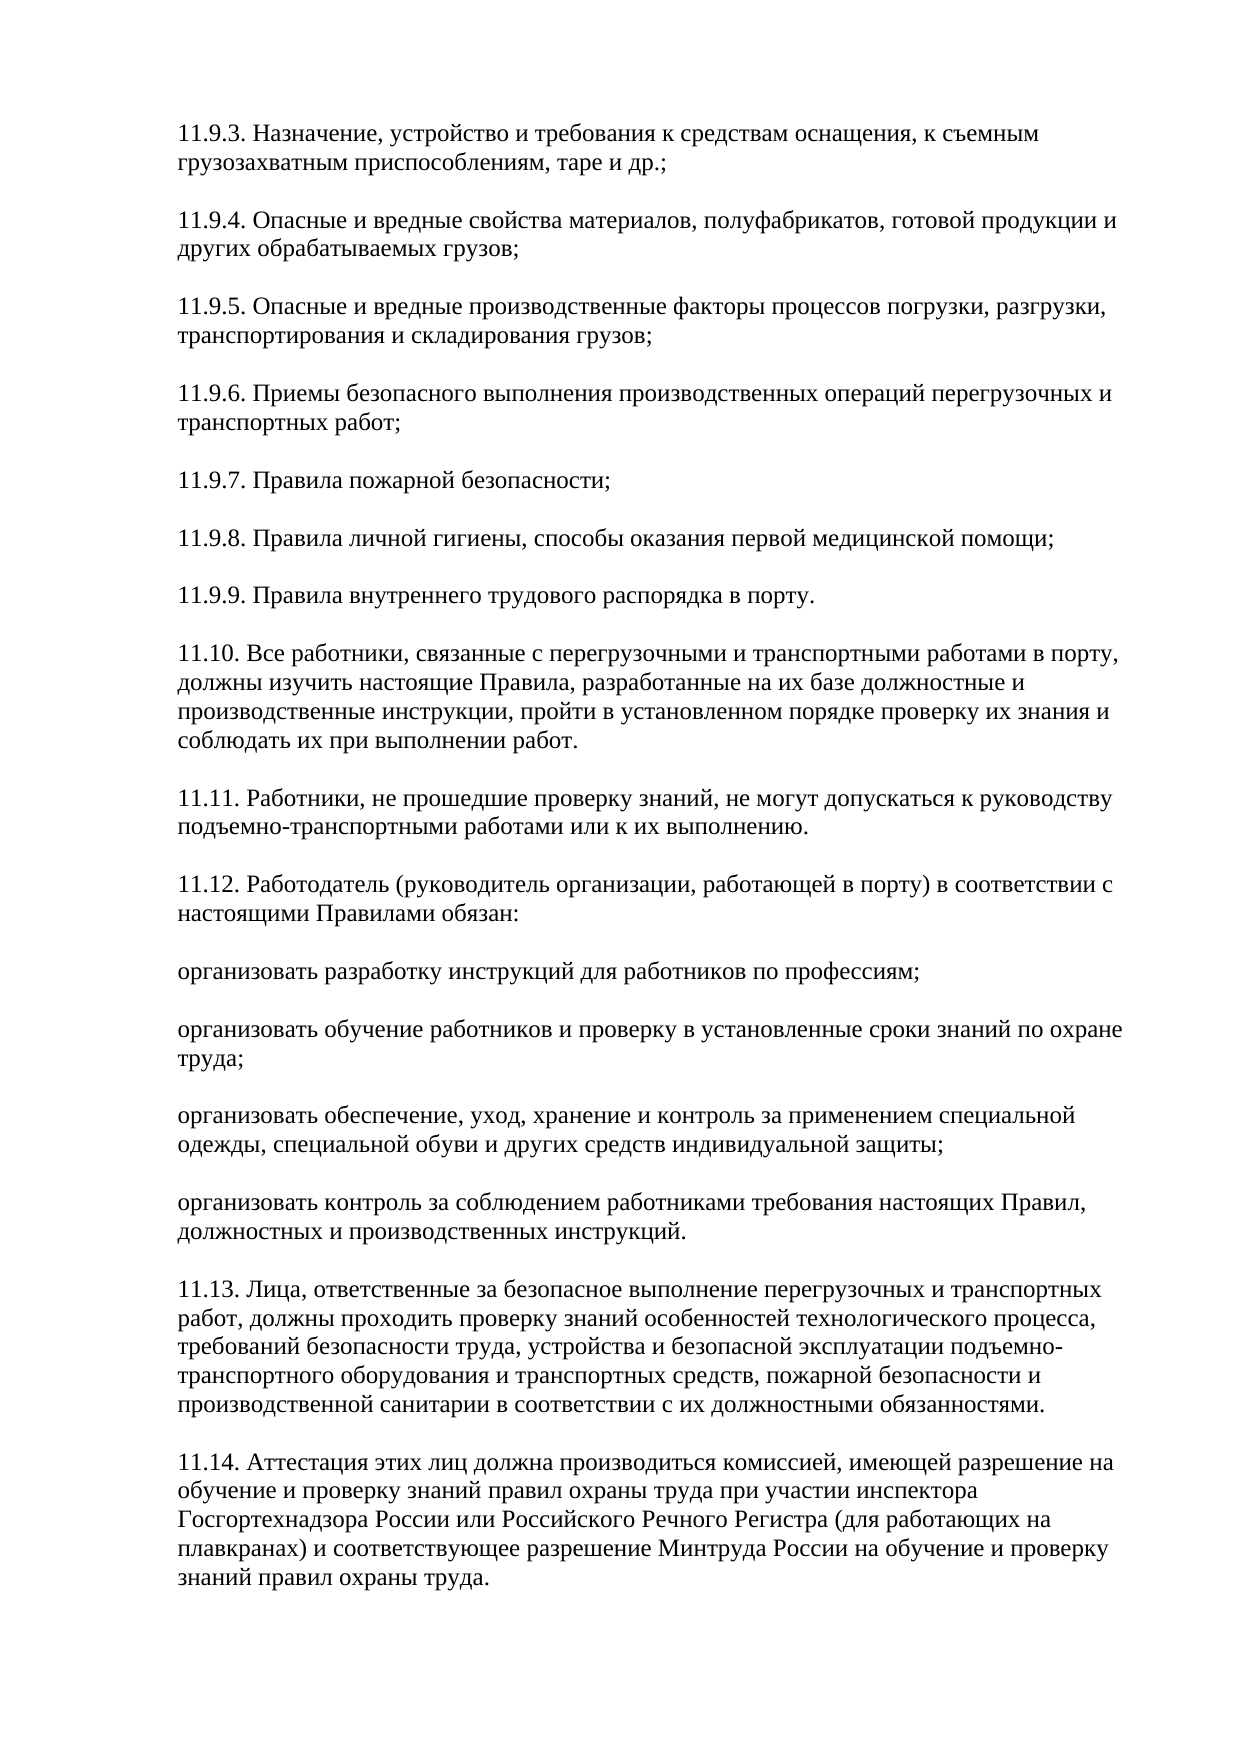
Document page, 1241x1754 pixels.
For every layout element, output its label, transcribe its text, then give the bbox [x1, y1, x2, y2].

text организовать контроль за соблюдением работниками требования настоящих Правил, должностных и производственных инструкций. [177, 1187, 1152, 1245]
text 11.14. Аттестация этих лиц должна производиться комиссией, имеющей разрешение на обучение и проверку знаний правил охраны труда при участии инспектора Госгортехнадзора России или Российского Речного Регистра (для работающих на плавкранах) и соответствующее разрешение Минтруда России на обучение и проверку знаний правил охраны труда. [177, 1447, 1152, 1591]
text 11.13. Лица, ответственные за безопасное выполнение перегрузочных и транспортных работ, должны проходить проверку знаний особенностей технологического процесса, требований безопасности труда, устройства и безопасной эксплуатации подъемно-транспортного оборудования и транспортных средств, пожарной безопасности и производственной санитарии в соответствии с их должностными обязанностями. [177, 1274, 1152, 1418]
text 11.9.6. Приемы безопасного выполнения производственных операций перегрузочных и транспортных работ; [177, 378, 1152, 436]
text 11.9.3. Назначение, устройство и требования к средствам оснащения, к съемным грузозахватным приспособлениям, таре и др.; [177, 118, 1152, 176]
text организовать обеспечение, уход, хранение и контроль за применением специальной одежды, специальной обуви и других средств индивидуальной защиты; [177, 1101, 1152, 1158]
text организовать обучение работников и проверку в установленные сроки знаний по охране труда; [177, 1014, 1152, 1071]
text 11.9.7. Правила пожарной безопасности; [177, 465, 1152, 493]
text 11.11. Работники, не прошедшие проверку знаний, не могут допускаться к руководству подъемно-транспортными работами или к их выполнению. [177, 783, 1152, 840]
text 11.12. Работодатель (руководитель организации, работающей в порту) в соответствии с настоящими Правилами обязан: [177, 869, 1152, 927]
text 11.9.9. Правила внутреннего трудового распорядка в порту. [177, 581, 1152, 609]
text 11.9.5. Опасные и вредные производственные факторы процессов погрузки, разгрузки, транспортирования и складирования грузов; [177, 291, 1152, 349]
text 11.9.4. Опасные и вредные свойства материалов, полуфабрикатов, готовой продукции и других обрабатываемых грузов; [177, 205, 1152, 262]
text 11.9.8. Правила личной гигиены, способы оказания первой медицинской помощи; [177, 523, 1152, 551]
text организовать разработку инструкций для работников по профессиям; [177, 956, 1152, 985]
text 11.10. Все работники, связанные с перегрузочными и транспортными работами в порту, должны изучить настоящие Правила, разработанные на их базе должностные и производственные инструкции, пройти в установленном порядке проверку их знания и соблюдать их при выполнении работ. [177, 638, 1152, 753]
